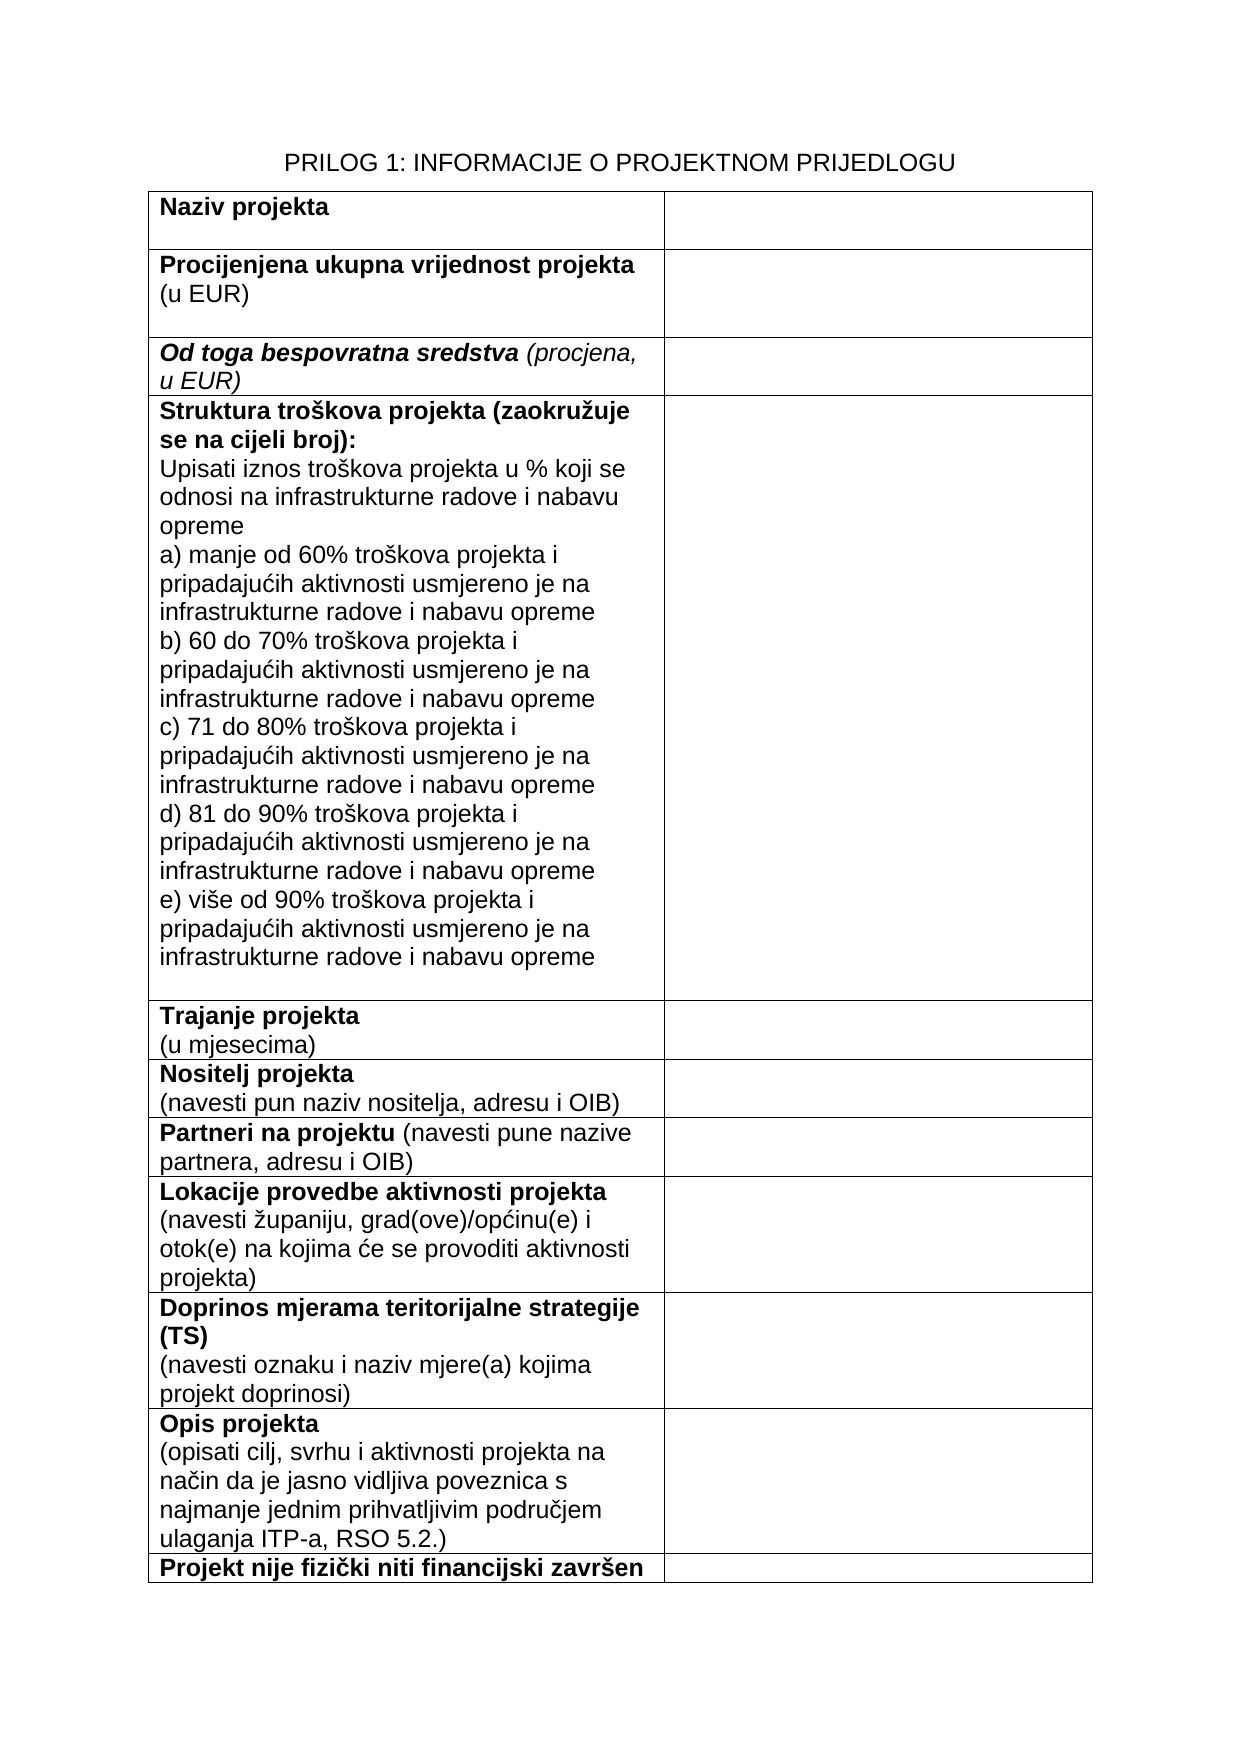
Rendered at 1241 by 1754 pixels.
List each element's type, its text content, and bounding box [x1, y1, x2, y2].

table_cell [149, 1554, 664, 1582]
table_cell Lokacije provedbe aktivnosti projekta (navesti županiju, grad(ove)/općinu(e) i otok(e) na kojima će se provoditi aktivnosti projekta) [149, 1177, 664, 1292]
table_cell [665, 1293, 1092, 1408]
table_cell [665, 250, 1092, 337]
table_cell [665, 1409, 1092, 1552]
table_cell [665, 338, 1092, 395]
table_cell Nositelj projekta (navesti pun naziv nositelja, adresu i OIB) [149, 1060, 664, 1117]
table_cell [665, 1001, 1092, 1058]
table_header [665, 192, 1092, 249]
table_cell Struktura troškova projekta (zaokružuje se na cijeli broj): Upisati iznos troškova projekta u % koji se odnosi na infrastrukturne radove i nabavu opreme a) manje od 60% troškova projekta i pripadajućih aktivnosti usmjereno je na infrastrukturne radove i nabavu opreme b) 60 do 70% troškova projekta i pripadajućih aktivnosti usmjereno je na infrastrukturne radove i nabavu opreme c) 71 do 80% troškova projekta i pripadajućih aktivnosti usmjereno je na infrastrukturne radove i nabavu opreme d) 81 do 90% troškova projekta i pripadajućih aktivnosti usmjereno je na infrastrukturne radove i nabavu opreme e) više od 90% troškova projekta i pripadajućih aktivnosti usmjereno je na infrastrukturne radove i nabavu opreme [149, 396, 664, 1000]
table_cell [665, 1060, 1092, 1117]
table_cell Partneri na projektu (navesti pune nazive partnera, adresu i OIB) [149, 1118, 664, 1176]
table_cell Doprinos mjerama teritorijalne strategije (TS) (navesti oznaku i naziv mjere(a) kojima projekt doprinosi) [149, 1293, 664, 1408]
table_cell Od toga bespovratna sredstva (procjena, u EUR) [149, 338, 664, 395]
table_cell Procijenjena ukupna vrijednost projekta (u EUR) [149, 250, 664, 337]
table_header Naziv projekta [149, 192, 664, 249]
table_cell Trajanje projekta (u mjesecima) [149, 1001, 664, 1058]
table_cell [665, 396, 1092, 1000]
table_cell [665, 1118, 1092, 1176]
text PRILOG 1: INFORMACIJE O PROJEKTNOM PRIJEDLOGU [148, 148, 1093, 176]
table_cell [665, 1554, 1092, 1582]
table_cell [665, 1177, 1092, 1292]
table_cell Opis projekta (opisati cilj, svrhu i aktivnosti projekta na način da je jasno vidljiva poveznica s najmanje jednim prihvatljivim područjem ulaganja ITP-a, RSO 5.2.) [149, 1409, 664, 1552]
